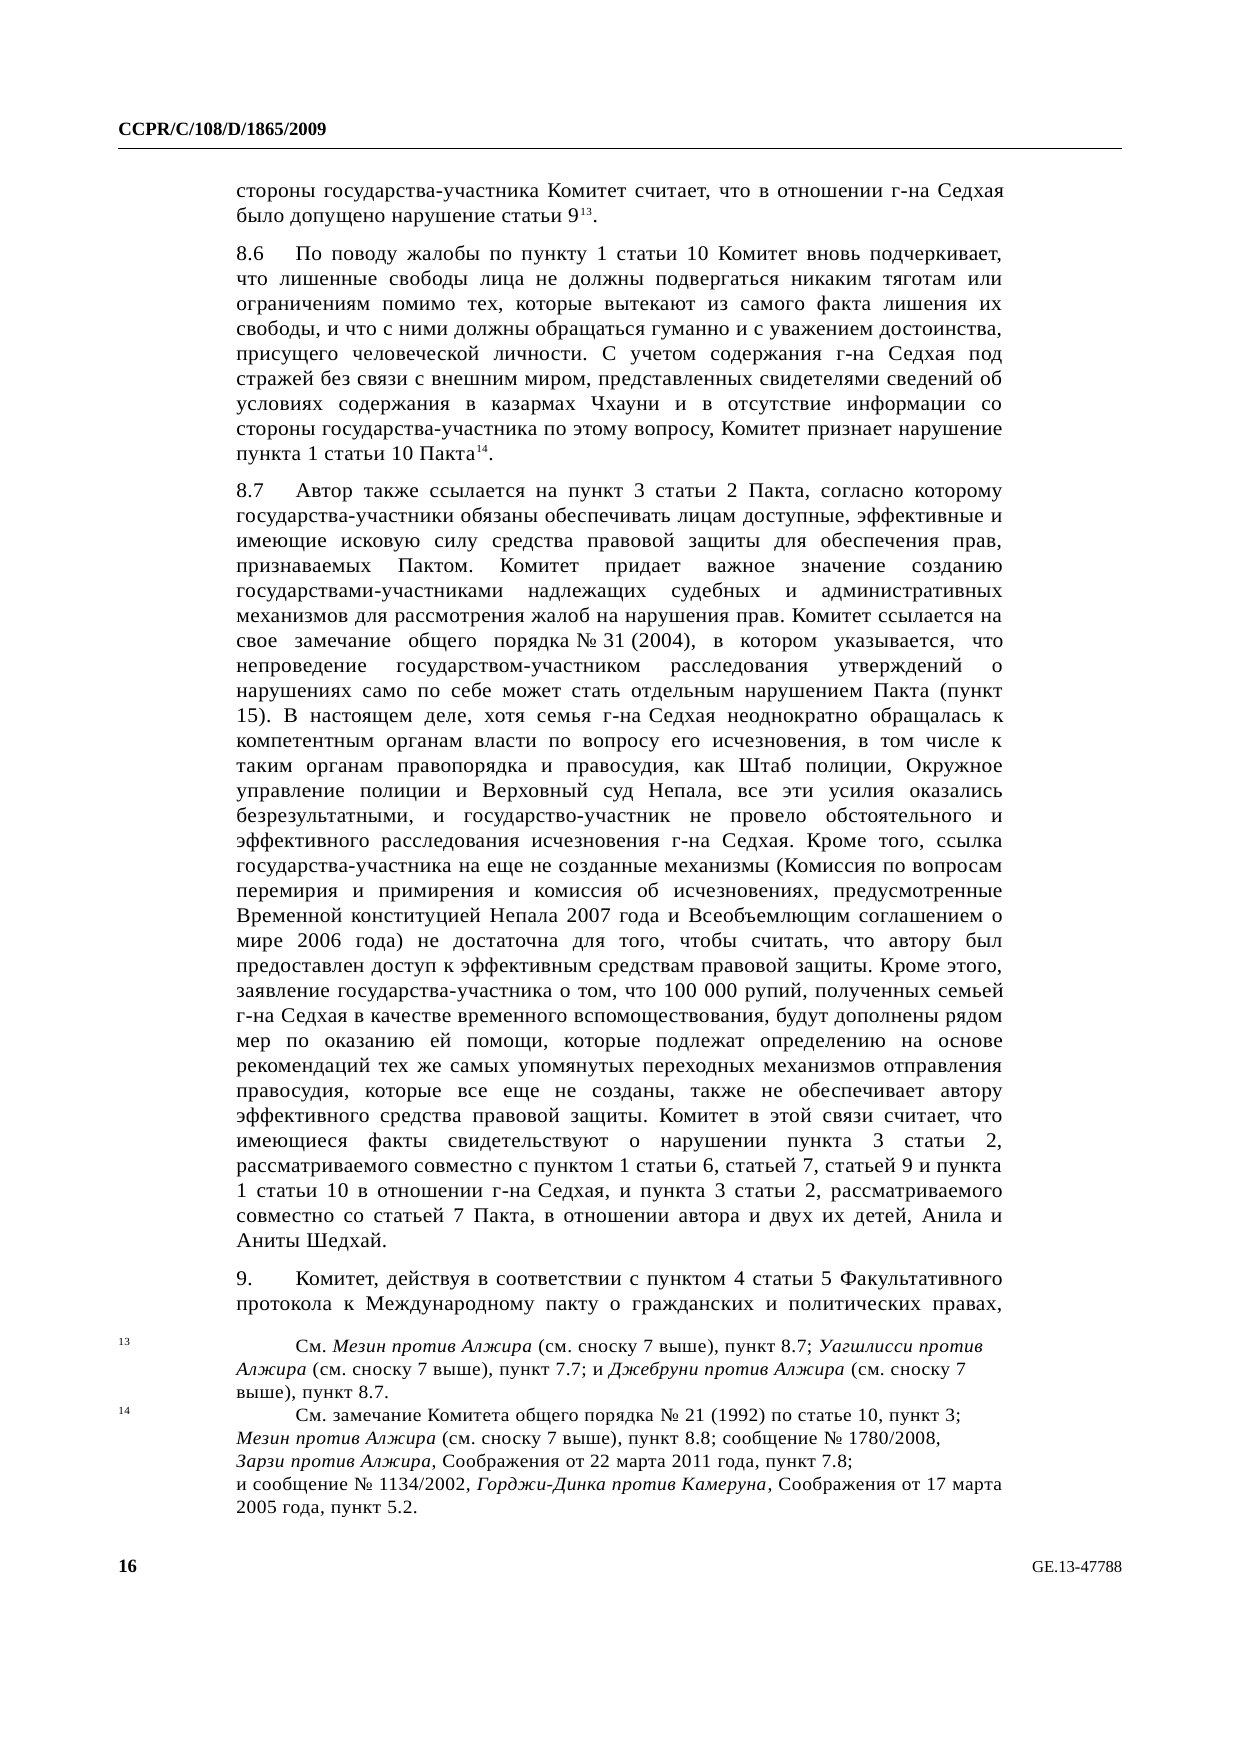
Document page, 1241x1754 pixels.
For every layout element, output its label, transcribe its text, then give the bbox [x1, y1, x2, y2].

text 8.6 По поводу жалобы по пункту 1 статьи 10 Комитет вновь подчеркивает, что лишенные свободы лица не должны подвергаться никаким тяготам или ограничениям помимо тех, которые вытекают из самого факта лишения их свободы, и что с ними должны обращаться гуманно и с уважением достоинства, присущего человеческой личности. С учетом содержания г-на Седхая под стражей без связи с внешним миром, представленных свидетелями сведений об условиях содержания в казармах Чхауни и в отсутствие информации со стороны государства-участника по этому вопросу, Комитет признает нарушение пункта 1 статьи 10 Пакта. [236, 240, 1004, 465]
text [236, 1265, 1004, 1315]
text 8.7 Автор также ссылается на пункт 3 статьи 2 Пакта, согласно которому государства-участники обязаны обеспечивать лицам доступные, эффективные и имеющие исковую силу средства правовой защиты для обеспечения прав, признаваемых Пактом. Комитет придает важное значение созданию государствами-участниками надлежащих судебных и административных механизмов для рассмотрения жалоб на нарушения прав. Комитет ссылается на свое замечание общего порядка № 31 (2004), в котором указывается, что непроведение государством-участником расследования утверждений о нарушениях само по себе может стать отдельным нарушением Пакта (пункт 15). В настоящем деле, хотя семья г-на Седхая неоднократно обращалась к компетентным органам власти по вопросу его исчезновения, в том числе к таким органам правопорядка и правосудия, как Штаб полиции, Окружное управление полиции и Верховный суд Непала, все эти усилия оказались безрезультатными, и государство-участник не провело обстоятельного и эффективного расследования исчезновения г-на Седхая. Кроме того, ссылка государства-участника на еще не созданные механизмы (Комиссия по вопросам перемирия и примирения и комиссия об исчезновениях, предусмотренные Временной конституцией Непала 2007 года и Всеобъемлющим соглашением о мире 2006 года) не достаточна для того, чтобы считать, что автору был предоставлен доступ к эффективным средствам правовой защиты. Кроме этого, заявление государства-участника о том, что 100 000 рупий, полученных семьей г-на Седхая в качестве временного вспомоществования, будут дополнены рядом мер по оказанию ей помощи, которые подлежат определению на основе рекомендаций тех же самых упомянутых переходных механизмов отправления правосудия, которые все еще не созданы, также не обеспечивает автору эффективного средства правовой защиты. Комитет в этой связи считает, что имеющиеся факты свидетельствуют о нарушении пункта 3 статьи 2, рассматриваемого совместно с пунктом 1 статьи 6, статьей 7, статьей 9 и пункта 1 статьи 10 в отношении г-на Седхая, и пункта 3 статьи 2, рассматриваемого совместно со статьей 7 Пакта, в отношении автора и двух их детей, Анила и Аниты Шедхай. [236, 477, 1004, 1252]
